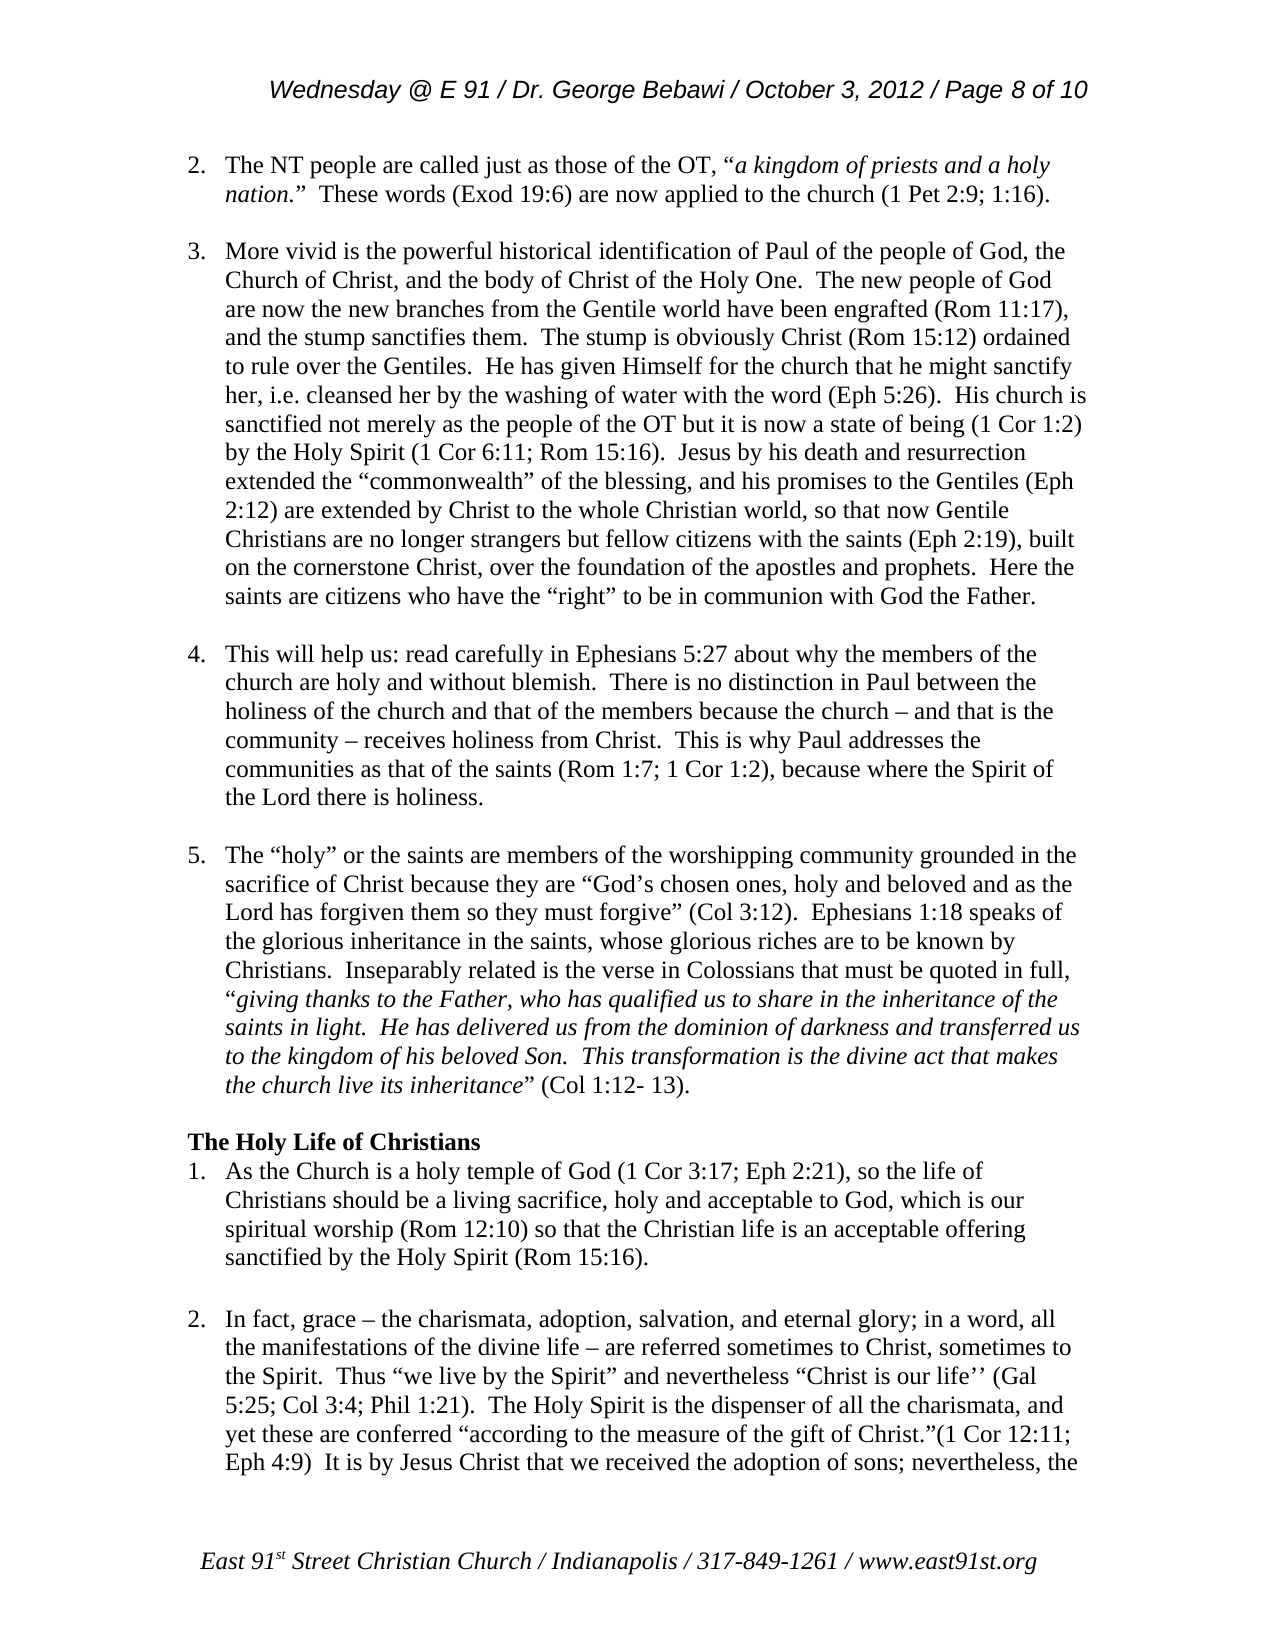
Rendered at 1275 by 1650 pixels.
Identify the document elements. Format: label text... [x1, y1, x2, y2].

text The Holy Life of Christians [187, 1127, 1087, 1156]
text 4. This will help us: read carefully in Ephesians 5:27 about why the members of the church are holy and without blemish. There is no distinction in Paul between the holiness of the church and that of the members because the church – and that is the community – receives holiness from Christ. This is why Paul addresses the communities as that of the saints (Rom 1:7; 1 Cor 1:2), because where the Spirit of the Lord there is holiness. [187, 639, 1087, 811]
subtitle 1. As the Church is a holy temple of God (1 Cor 3:17; Eph 2:21), so the life of Christians should be a living sacrifice, holy and acceptable to God, which is our spiritual worship (Rom 12:10) so that the Christian life is an acceptable offering sanctified by the Holy Spirit (Rom 15:16). [187, 1156, 1087, 1271]
text 5. The “holy” or the saints are members of the worshipping community grounded in the sacrifice of Christ because they are “God’s chosen ones, holy and beloved and as the Lord has forgiven them so they must forgive” (Col 3:12). Ephesians 1:18 speaks of the glorious inheritance in the saints, whose glorious riches are to be known by Christians. Inseparably related is the verse in Colossians that must be quoted in full, “giving thanks to the Father, who has qualified us to share in the inheritance of the saints in light. He has delivered us from the dominion of darkness and transferred us to the kingdom of his beloved Son. This transformation is the divine act that makes the church live its inheritance” (Col 1:12- 13). [187, 840, 1087, 1099]
text 3. More vivid is the powerful historical identification of Paul of the people of God, the Church of Christ, and the body of Christ of the Holy One. The new people of God are now the new branches from the Gentile world have been engrafted (Rom 11:17), and the stump sanctifies them. The stump is obviously Christ (Rom 15:12) ordained to rule over the Gentiles. He has given Himself for the church that he might sanctify her, i.e. cleansed her by the washing of water with the word (Eph 5:26). His church is sanctified not merely as the people of the OT but it is now a state of being (1 Cor 1:2) by the Holy Spirit (1 Cor 6:11; Rom 15:16). Jesus by his death and resurrection extended the “commonwealth” of the blessing, and his promises to the Gentiles (Eph 2:12) are extended by Christ to the whole Christian world, so that now Gentile Christians are no longer strangers but fellow citizens with the saints (Eph 2:19), built on the cornerstone Christ, over the foundation of the apostles and prophets. Here the saints are citizens who have the “right” to be in communion with God the Father. [187, 236, 1087, 610]
text 2. The NT people are called just as those of the OT, “a kingdom of priests and a holy nation.” These words (Exod 19:6) are now applied to the church (1 Pet 2:9; 1:16). [187, 150, 1087, 207]
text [187, 1304, 1087, 1476]
